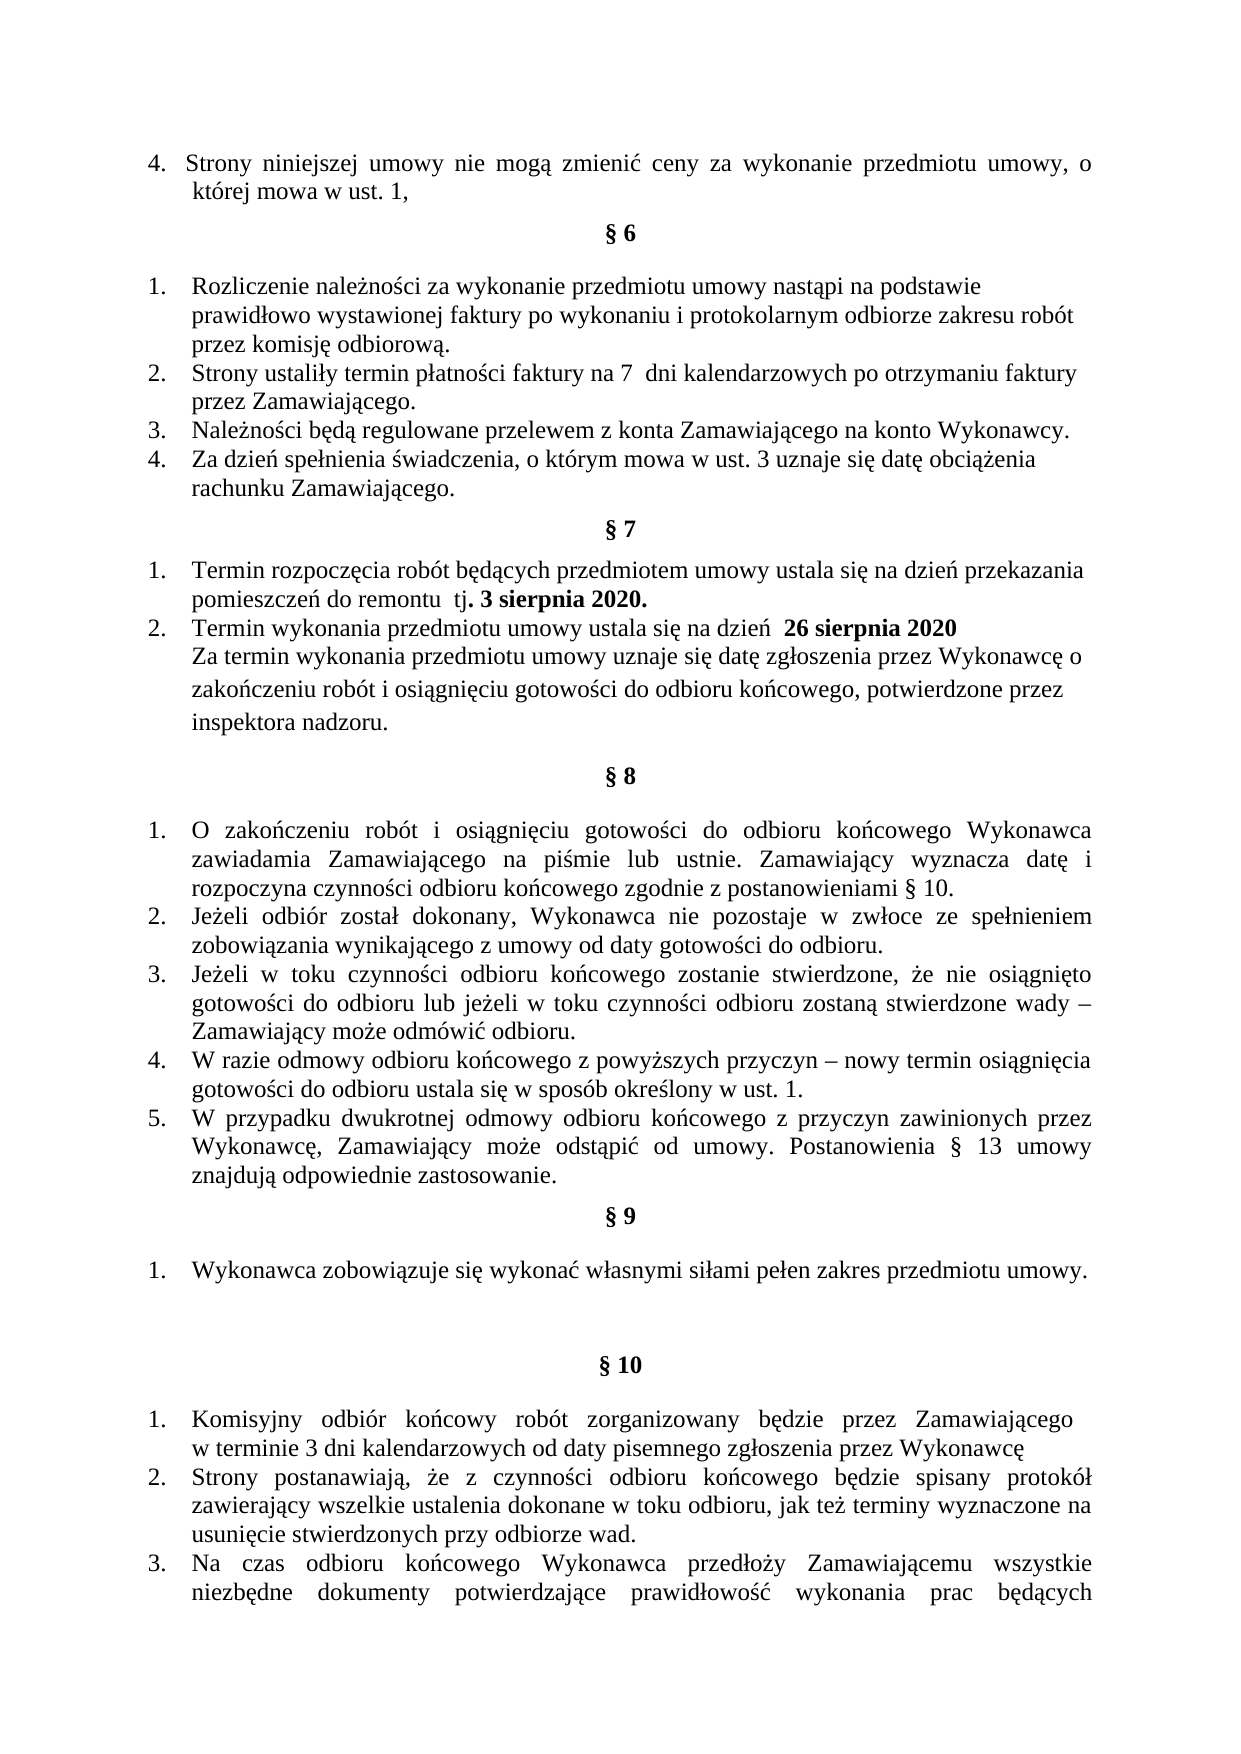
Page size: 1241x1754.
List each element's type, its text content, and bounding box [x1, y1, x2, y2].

list Strony postanawiają, że z czynności odbioru końcowego będzie spisany protokół zawierający wszelkie ustalenia dokonane w toku odbioru, jak też terminy wyznaczone na usunięcie stwierdzonych przy odbiorze wad. [148, 1462, 1093, 1548]
list O zakończeniu robót i osiągnięciu gotowości do odbioru końcowego Wykonawca zawiadamia Zamawiającego na piśmie lub ustnie. Zamawiający wyznacza datę i rozpoczyna czynności odbioru końcowego zgodnie z postanowieniami § 10. [148, 815, 1093, 901]
text § 8 [148, 761, 1093, 790]
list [148, 1548, 1093, 1606]
text § 9 [148, 1201, 1093, 1230]
list Jeżeli odbiór został dokonany, Wykonawca nie pozostaje w zwłoce ze spełnieniem zobowiązania wynikającego z umowy od daty gotowości do odbioru. [148, 901, 1093, 959]
text § 7 [148, 514, 1093, 543]
text § 10 [148, 1350, 1093, 1379]
list Termin wykonania przedmiotu umowy ustala się na dzień 26 sierpnia 2020 [148, 613, 1093, 641]
list Strony niniejszej umowy nie mogą zmienić ceny za wykonanie przedmiotu umowy, o której mowa w ust. 1, [148, 148, 1093, 205]
list Należności będą regulowane przelewem z konta Zamawiającego na konto Wykonawcy. [148, 415, 1093, 444]
list Rozliczenie należności za wykonanie przedmiotu umowy nastąpi na podstawie prawidłowo wystawionej faktury po wykonaniu i protokolarnym odbiorze zakresu robót przez komisję odbiorową. [148, 271, 1093, 358]
list W przypadku dwukrotnej odmowy odbioru końcowego z przyczyn zawinionych przez Wykonawcę, Zamawiający może odstąpić od umowy. Postanowienia § 13 umowy znajdują odpowiednie zastosowanie. [148, 1103, 1093, 1189]
list Jeżeli w toku czynności odbioru końcowego zostanie stwierdzone, że nie osiągnięto gotowości do odbioru lub jeżeli w toku czynności odbioru zostaną stwierdzone wady – Zamawiający może odmówić odbioru. [148, 959, 1093, 1045]
list Za dzień spełnienia świadczenia, o którym mowa w ust. 3 uznaje się datę obciążenia rachunku Zamawiającego. [148, 444, 1093, 501]
list Termin rozpoczęcia robót będących przedmiotem umowy ustala się na dzień przekazania pomieszczeń do remontu tj. 3 sierpnia 2020. [148, 555, 1093, 613]
text § 6 [148, 218, 1093, 246]
list W razie odmowy odbioru końcowego z powyższych przyczyn – nowy termin osiągnięcia gotowości do odbioru ustala się w sposób określony w ust. 1. [148, 1045, 1093, 1103]
list Wykonawca zobowiązuje się wykonać własnymi siłami pełen zakres przedmiotu umowy. [148, 1255, 1093, 1284]
text Za termin wykonania przedmiotu umowy uznaje się datę zgłoszenia przez Wykonawcę o zakończeniu robót i osiągnięciu gotowości do odbioru końcowego, potwierdzone przez inspektora nadzoru. [191, 641, 1093, 736]
list Strony ustaliły termin płatności faktury na 7 dni kalendarzowych po otrzymaniu faktury przez Zamawiającego. [148, 358, 1093, 415]
list Komisyjny odbiór końcowy robót zorganizowany będzie przez Zamawiającego w terminie 3 dni kalendarzowych od daty pisemnego zgłoszenia przez Wykonawcę [148, 1404, 1093, 1462]
